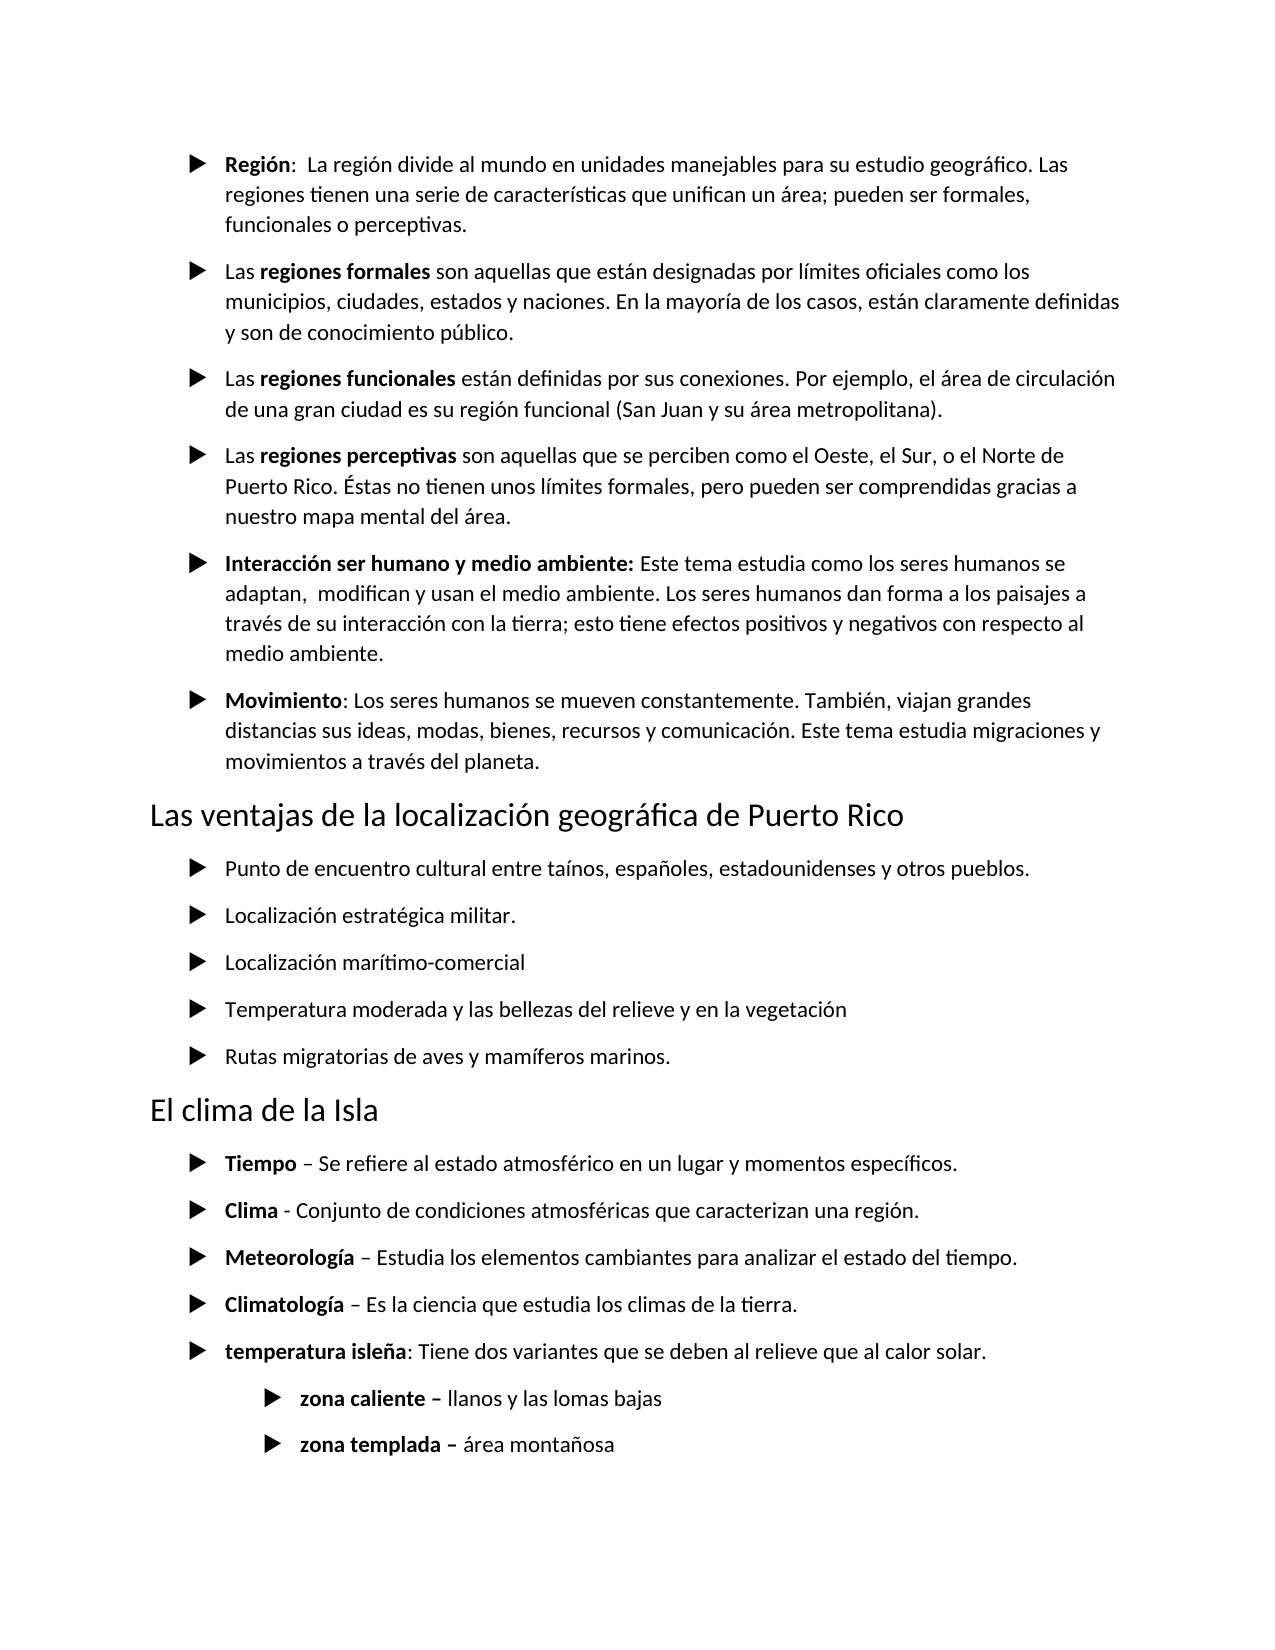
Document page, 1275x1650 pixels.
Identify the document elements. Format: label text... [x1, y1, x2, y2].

list Localización marítimo-comercial [187, 948, 1125, 976]
list Tiempo – Se refiere al estado atmosférico en un lugar y momentos específicos. [187, 1149, 1125, 1177]
list Las regiones funcionales están definidas por sus conexiones. Por ejemplo, el área de circulación de una gran ciudad es su región funcional (San Juan y su área metropolitana). [187, 364, 1125, 423]
list Rutas migratorias de aves y mamíferos marinos. [187, 1042, 1125, 1070]
list Climatología – Es la ciencia que estudia los climas de la tierra. [187, 1290, 1125, 1318]
list Interacción ser humano y medio ambiente: Este tema estudia como los seres humanos se adaptan, modifican y usan el medio ambiente. Los seres humanos dan forma a los paisajes a través de su interacción con la tierra; esto tiene efectos positivos y negativos con respecto al medio ambiente. [187, 549, 1125, 668]
list Localización estratégica militar. [187, 901, 1125, 929]
list Temperatura moderada y las bellezas del relieve y en la vegetación [187, 995, 1125, 1023]
list Punto de encuentro cultural entre taínos, españoles, estadounidenses y otros pueblos. [187, 854, 1125, 882]
list Las regiones perceptivas son aquellas que se perciben como el Oeste, el Sur, o el Norte de Puerto Rico. Éstas no tienen unos límites formales, pero pueden ser comprendidas gracias a nuestro mapa mental del área. [187, 442, 1125, 530]
text Las ventajas de la localización geográfica de Puerto Rico [150, 794, 1125, 834]
list Clima - Conjunto de condiciones atmosféricas que caracterizan una región. [187, 1196, 1125, 1224]
list Meteorología – Estudia los elementos cambiantes para analizar el estado del tiempo. [187, 1243, 1125, 1271]
text El clima de la Isla [150, 1089, 1125, 1129]
list zona caliente – llanos y las lomas bajas [262, 1384, 1125, 1412]
list temperatura isleña: Tiene dos variantes que se deben al relieve que al calor solar. [187, 1337, 1125, 1365]
list zona templada – área montañosa [262, 1431, 1125, 1459]
list Movimiento: Los seres humanos se mueven constantemente. También, viajan grandes distancias sus ideas, modas, bienes, recursos y comunicación. Este tema estudia migraciones y movimientos a través del planeta. [187, 686, 1125, 775]
list Las regiones formales son aquellas que están designadas por límites oficiales como los municipios, ciudades, estados y naciones. En la mayoría de los casos, están claramente definidas y son de conocimiento público. [187, 257, 1125, 346]
list Región: La región divide al mundo en unidades manejables para su estudio geográfico. Las regiones tienen una serie de características que unifican un área; pueden ser formales, funcionales o perceptivas. [187, 150, 1125, 238]
